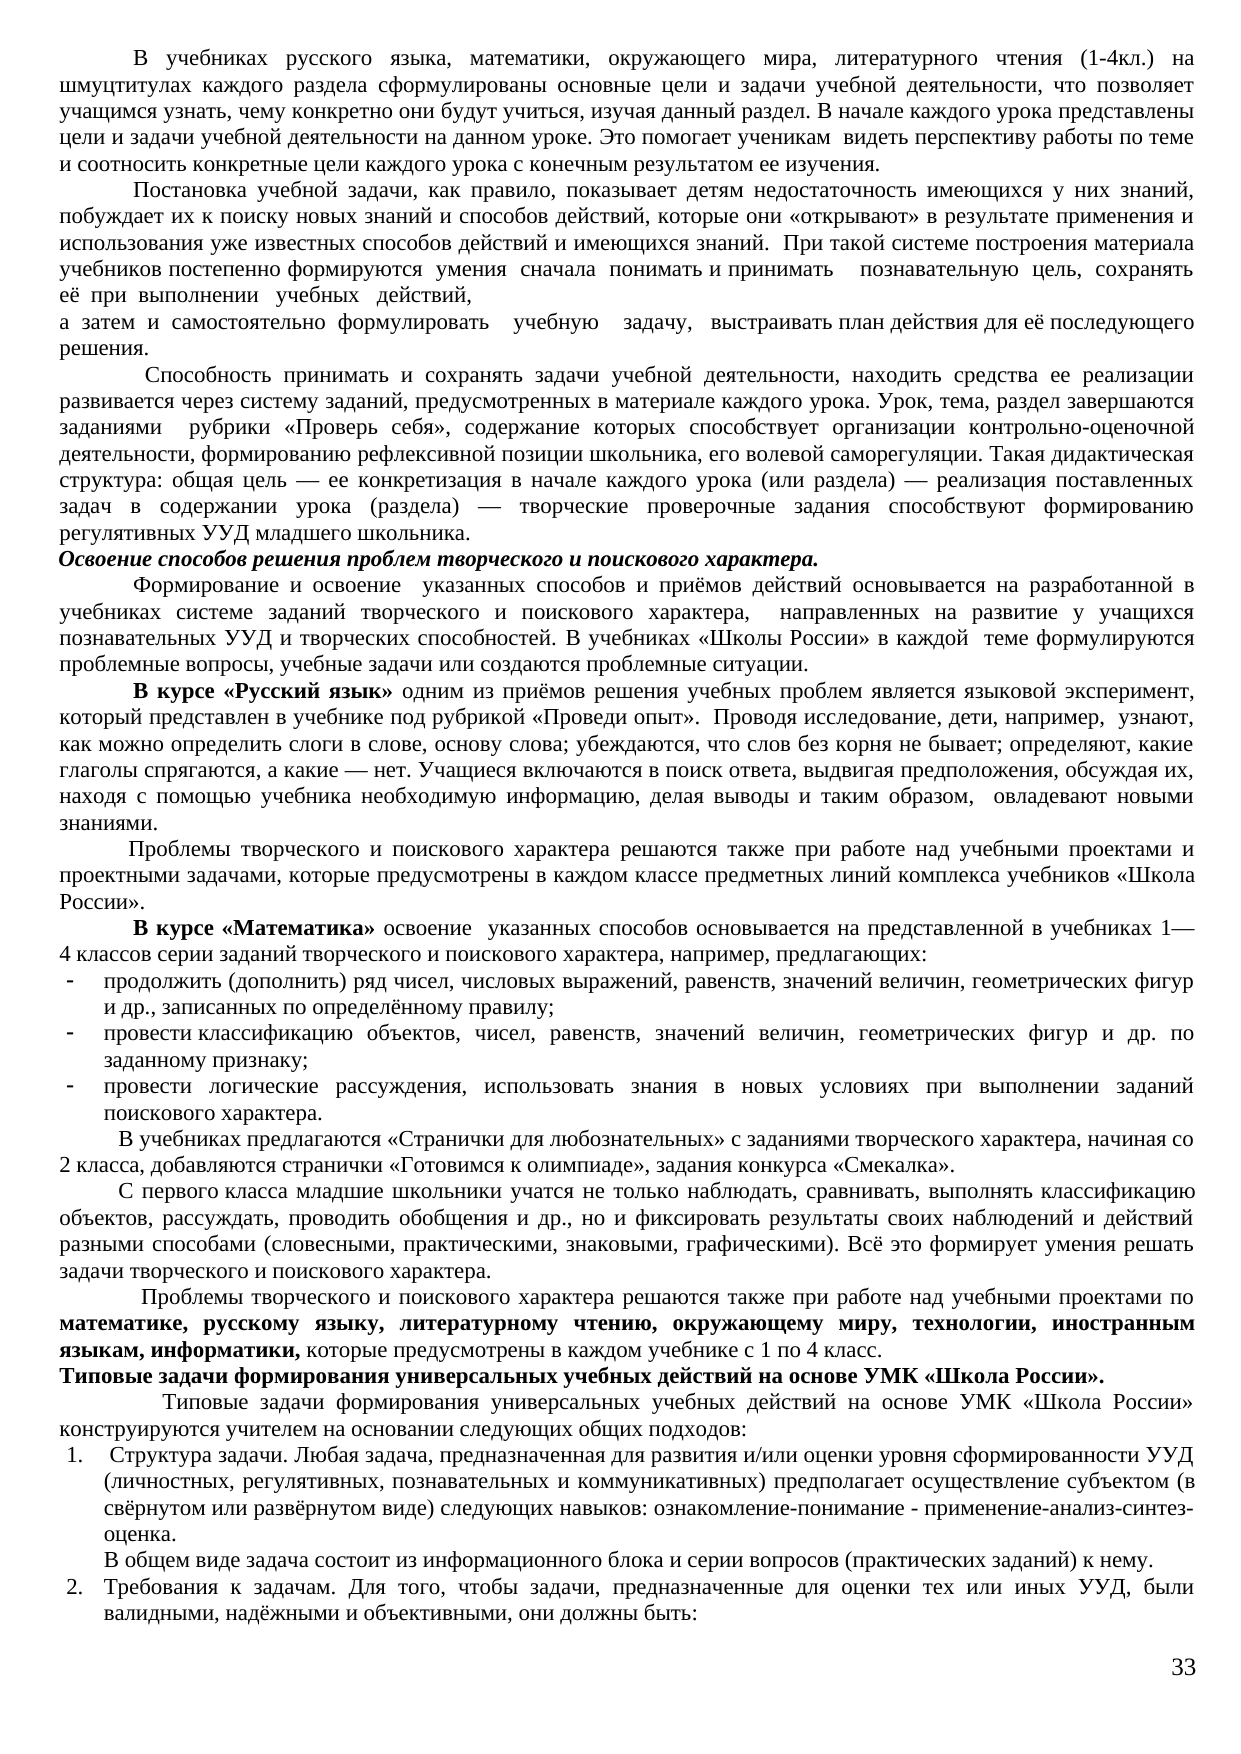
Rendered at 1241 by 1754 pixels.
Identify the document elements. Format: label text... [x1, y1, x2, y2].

list провести классификацию объектов, чисел, равенств, значений величин, геометрических фигур и др. по заданному признаку; [66, 1019, 1196, 1072]
list Структура задачи. Любая задача, предназначенная для развития и/или оценки уровня сформированности УУД (личностных, регулятивных, познавательных и коммуникативных) предполагает осуществление субъектом (в свёрнутом или развёрнутом виде) следующих навыков: ознакомление-понимание - применение-анализ-синтез-оценка. [66, 1441, 1196, 1547]
text Типовые задачи формирования универсальных учебных действий на основе УМК «Школа России». [59, 1362, 1196, 1388]
list провести логические рассуждения, использовать знания в новых условиях при выполнении заданий поискового характера. [66, 1072, 1196, 1125]
text В учебниках русского языка, математики, окружающего мира, литературного чтения (1-4кл.) на шмуцтитулах каждого раздела сформулированы основные цели и задачи учебной деятельности, что позволяет учащимся узнать, чему конкретно они будут учиться, изучая данный раздел. В начале каждого урока представлены цели и задачи учебной деятельности на данном уроке. Это помогает ученикам видеть перспективу работы по теме и соотносить конкретные цели каждого урока с конечным результатом ее изучения. [59, 44, 1196, 176]
text Проблемы творческого и поискового характера решаются также при работе над учебными проектами по математике, русскому языку, литературному чтению, окружающему миру, технологии, иностранным языкам, информатики, которые предусмотрены в каждом учебнике с 1 по 4 класс. [59, 1283, 1196, 1362]
text Проблемы творческого и поискового характера решаются также при работе над учебными проектами и проектными задачами, которые предусмотрены в каждом классе предметных линий комплекса учебников «Школа России». [59, 835, 1196, 914]
list продолжить (дополнить) ряд чисел, числовых выражений, равенств, значений величин, геометрических фигур и др., записанных по определённому правилу; [66, 967, 1196, 1019]
text Освоение способов решения проблем творческого и поискового характера. [58, 545, 1196, 571]
text а затем и самостоятельно формулировать учебную задачу, выстраивать план действия для её последующего решения. Способность принимать и сохранять задачи учебной деятельности, находить средства ее реализации развивается через систему заданий, предусмотренных в материале каждого урока. Урок, тема, раздел завершаются заданиями рубрики «Проверь себя», содержание которых способствует организации контрольно-оценочной деятельности, формированию рефлексивной позиции школьника, его волевой саморегуляции. Такая дидактическая структура: общая цель — ее конкретизация в начале каждого урока (или раздела) — реализация поставленных задач в содержании урока (раздела) — творческие проверочные задания способствуют формированию регулятивных УУД младшего школьника. [59, 308, 1196, 545]
text В курсе «Русский язык» одним из приёмов решения учебных проблем является языковой эксперимент, который представлен в учебнике под рубрикой «Проведи опыт». Проводя исследование, дети, например, узнают, как можно определить слоги в слове, основу слова; убеждаются, что слов без корня не бывает; определяют, какие глаголы спрягаются, а какие — нет. Учащиеся включаются в поиск ответа, выдвигая предположения, обсуждая их, находя с помощью учебника необходимую информацию, делая выводы и таким образом, овладевают новыми знаниями. [59, 677, 1196, 835]
text В учебниках предлагаются «Странички для любознательных» с заданиями творческого характера, начиная со 2 класса, добавляются странички «Готовимся к олимпиаде», задания конкурса «Смекалка». [59, 1125, 1196, 1178]
text С первого класса младшие школьники учатся не только наблюдать, сравнивать, выполнять классификацию объектов, рассуждать, проводить обобщения и др., но и фиксировать результаты своих наблюдений и действий разными способами (словесными, практическими, знаковыми, графическими). Всё это формирует умения решать задачи творческого и поискового характера. [59, 1178, 1196, 1283]
list Требования к задачам. Для того, чтобы задачи, предназначенные для оценки тех или иных УУД, были валидными, надёжными и объективными, они должны быть: [66, 1573, 1196, 1626]
text Формирование и освоение указанных способов и приёмов действий основывается на разработанной в учебниках системе заданий творческого и поискового характера, направленных на развитие у учащихся познавательных УУД и творческих способностей. В учебниках «Школы России» в каждой теме формулируются проблемные вопросы, учебные задачи или создаются проблемные ситуации. [59, 571, 1196, 677]
text В курсе «Математика» освоение указанных способов основывается на представленной в учебниках 1—4 классов серии заданий творческого и поискового характера, например, предлагающих: [59, 914, 1196, 967]
text Постановка учебной задачи, как правило, показывает детям недостаточность имеющихся у них знаний, побуждает их к поиску новых знаний и способов действий, которые они «открывают» в результате применения и использования уже известных способов действий и имеющихся знаний. При такой системе построения материала учебников постепенно формируются умения сначала понимать и принимать познавательную цель, сохранять её при выполнении учебных действий, [59, 176, 1196, 308]
text Типовые задачи формирования универсальных учебных действий на основе УМК «Школа России» конструируются учителем на основании следующих общих подходов: [59, 1388, 1196, 1441]
list В общем виде задача состоит из информационного блока и серии вопросов (практических заданий) к нему. [103, 1547, 1196, 1573]
